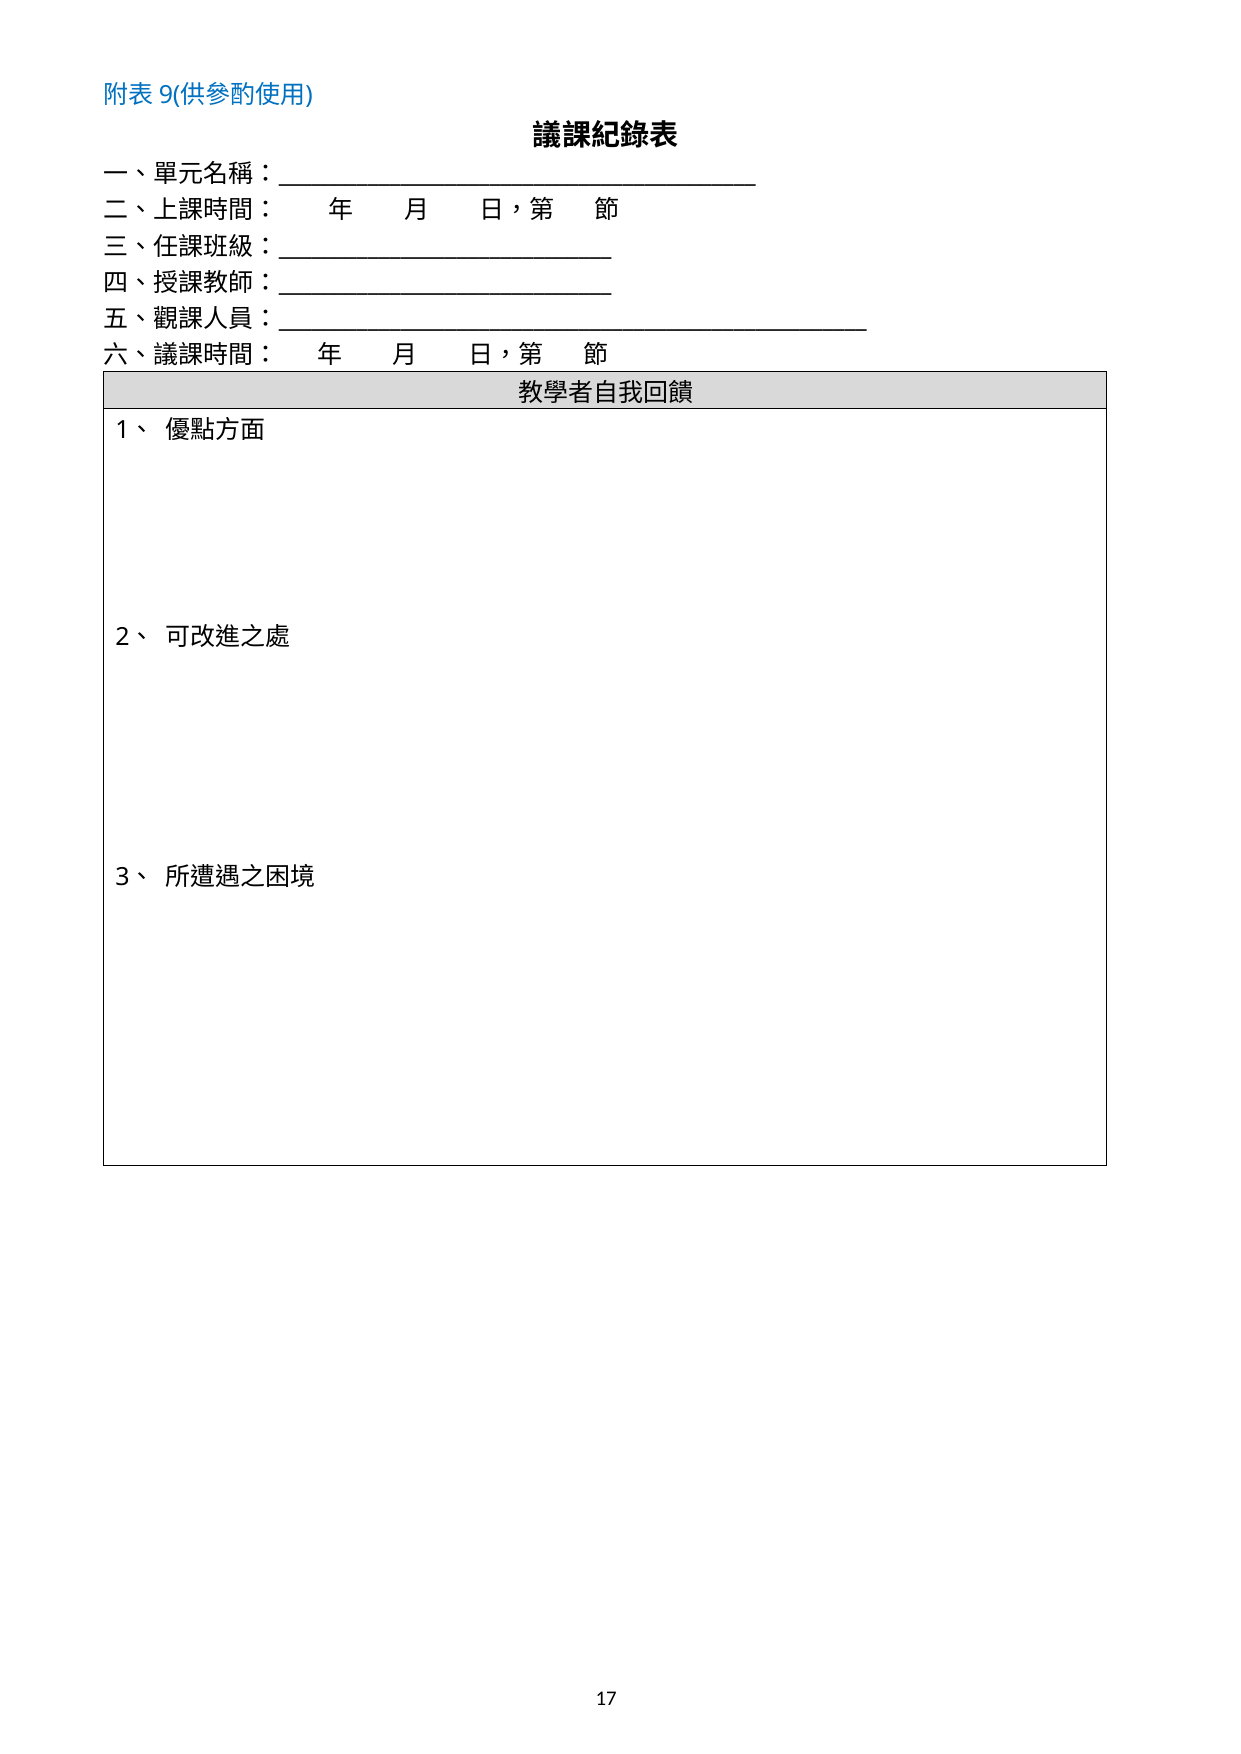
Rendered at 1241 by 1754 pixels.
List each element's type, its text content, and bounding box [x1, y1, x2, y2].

text 四、授課教師：______________________________ [103, 262, 1107, 298]
table_cell 優點方面 可改進之處 所遭遇之困境 [104, 409, 1106, 1165]
text 五、觀課人員：_____________________________________________________ [103, 298, 1107, 335]
text 二、上課時間： 年 月 日，第 節 [103, 190, 1107, 226]
text 六、議課時間： 年 月 日，第 節 [103, 335, 1107, 371]
text 議課紀錄表 [103, 111, 1107, 153]
text 三、任課班級：______________________________ [103, 226, 1107, 262]
text 附表9(供參酌使用) [103, 75, 1107, 111]
text 一、單元名稱：___________________________________________ [103, 153, 1107, 190]
table_header 教學者自我回饋 [104, 372, 1106, 408]
